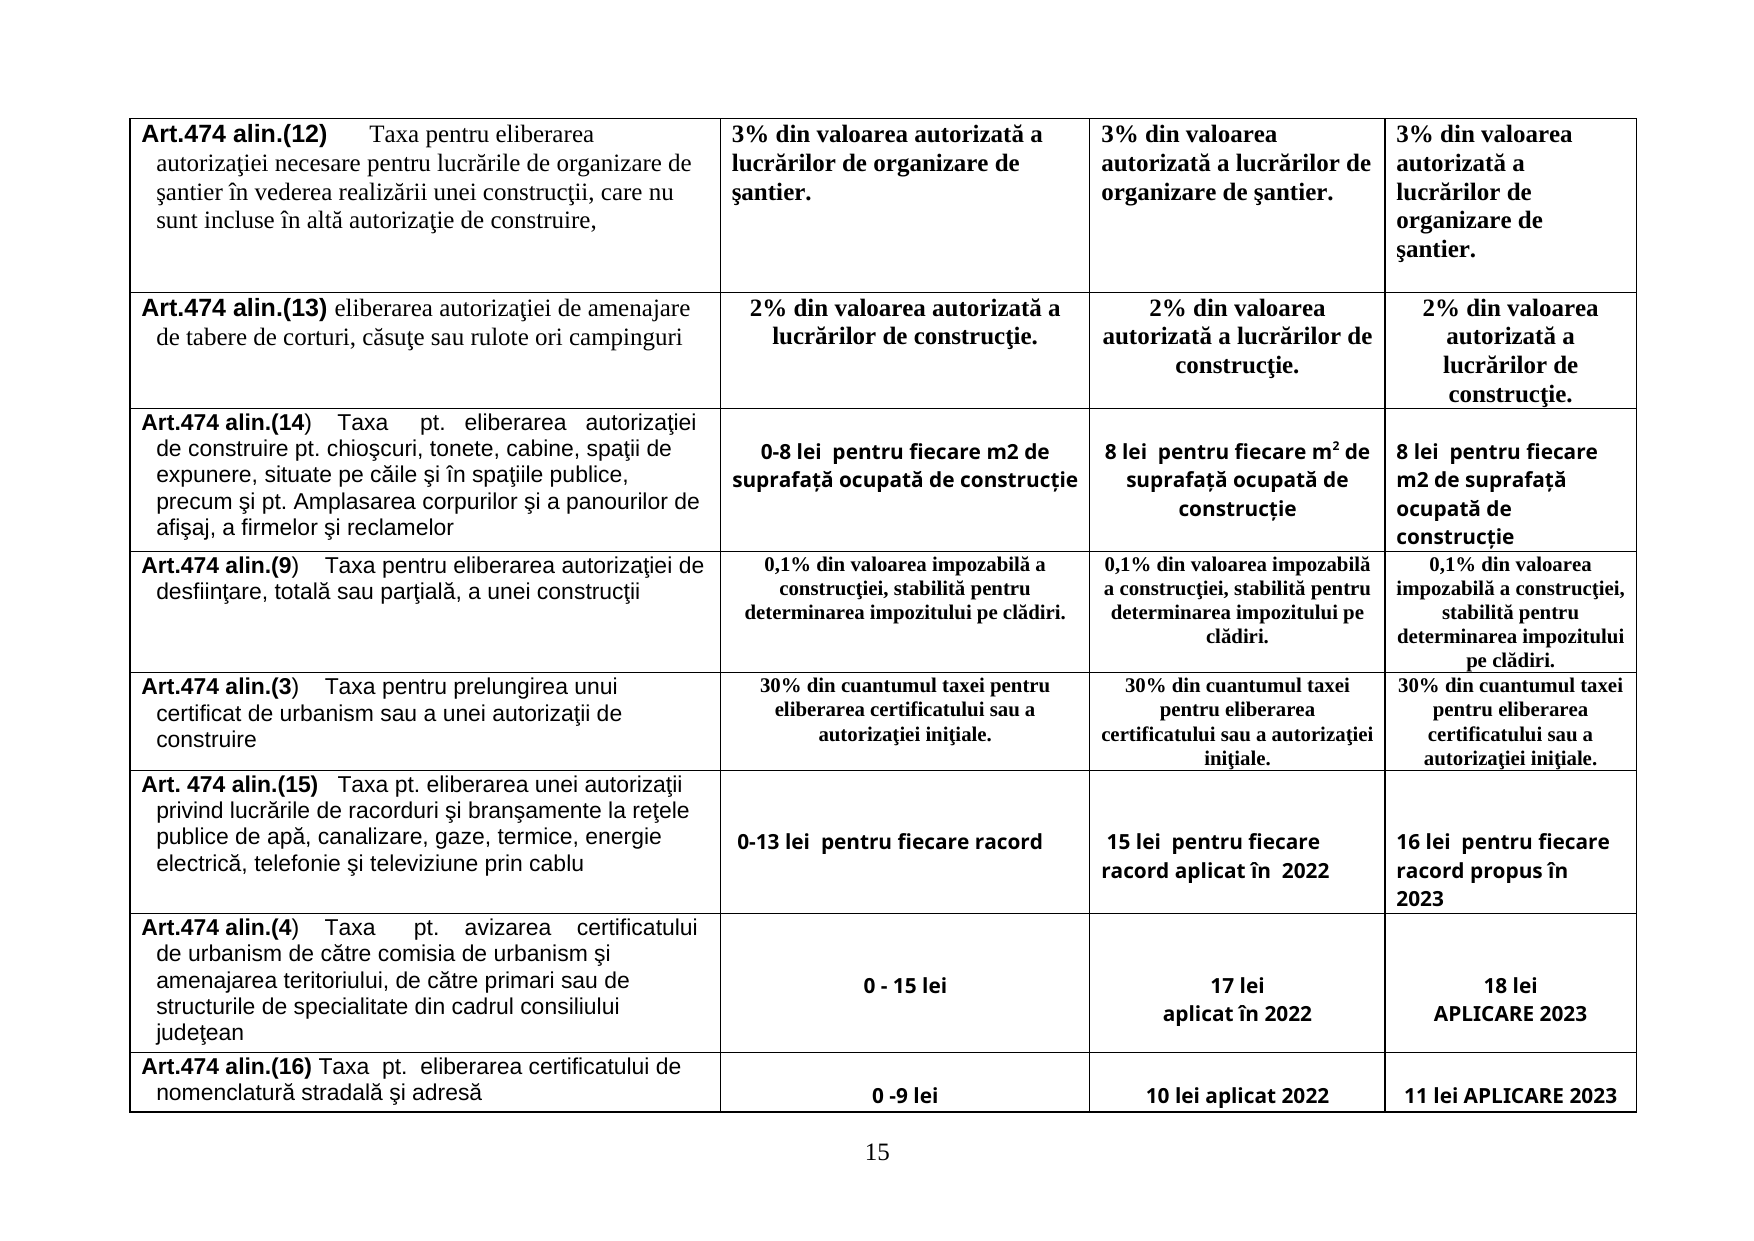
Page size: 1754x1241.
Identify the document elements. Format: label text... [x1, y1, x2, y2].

table_cell 2% din valoarea autorizată a lucrărilor de construcţie. [1090, 293, 1384, 408]
table_cell 2% din valoarea autorizată a lucrărilor de construcţie. [721, 293, 1089, 408]
table_cell Art.474 alin.(4) Taxa pt. avizarea certificatului de urbanism de către comisia de urbanism şi amenajarea teritoriului, de către primari sau de structurile de specialitate din cadrul consiliului judeţean [131, 914, 720, 1052]
table_cell 3% din valoarea autorizată a lucrărilor de organizare de şantier. [1090, 119, 1384, 292]
table_cell 0-8 lei pentru fiecare m2 de suprafaţă ocupată de construcţie [721, 409, 1089, 551]
table_cell 0 -9 lei [721, 1053, 1089, 1111]
table_cell Art.474 alin.(13) eliberarea autorizaţiei de amenajare de tabere de corturi, căsuţe sau rulote ori campinguri [131, 293, 720, 408]
table_cell 2% din valoarea autorizată a lucrărilor de construcţie. [1386, 293, 1636, 408]
table_cell 30% din cuantumul taxei pentru eliberarea certificatului sau a autorizaţiei iniţiale. [1090, 673, 1384, 769]
table_cell 15 lei pentru fiecare racord aplicat în 2022 [1090, 771, 1384, 913]
table_cell 10 lei aplicat 2022 [1090, 1053, 1384, 1111]
table_cell Art.474 alin.(14) Taxa pt. eliberarea autorizaţiei de construire pt. chioşcuri, tonete, cabine, spaţii de expunere, situate pe căile şi în spaţiile publice, precum şi pt. Amplasarea corpurilor şi a panourilor de afişaj, a firmelor şi reclamelor [131, 409, 720, 551]
table_cell 3% din valoarea autorizată a lucrărilor de organizare de şantier. [1386, 119, 1636, 292]
table_cell Art. 474 alin.(15) Taxa pt. eliberarea unei autorizaţii privind lucrările de racorduri şi branşamente la reţele publice de apă, canalizare, gaze, termice, energie electrică, telefonie şi televiziune prin cablu [131, 771, 720, 913]
table_cell 30% din cuantumul taxei pentru eliberarea certificatului sau a autorizaţiei iniţiale. [1386, 673, 1636, 769]
table_cell Art.474 alin.(12) Taxa pentru eliberarea autorizaţiei necesare pentru lucrările de organizare de şantier în vederea realizării unei construcţii, care nu sunt incluse în altă autorizaţie de construire, [131, 119, 720, 292]
table_cell 16 lei pentru fiecare racord propus în 2023 [1386, 771, 1636, 913]
table_cell 0 - 15 lei [721, 914, 1089, 1052]
table_cell 30% din cuantumul taxei pentru eliberarea certificatului sau a autorizaţiei iniţiale. [721, 673, 1089, 769]
table_cell 0,1% din valoarea impozabilă a construcţiei, stabilită pentru determinarea impozitului pe clădiri. [721, 552, 1089, 672]
table_cell Art.474 alin.(9) Taxa pentru eliberarea autorizaţiei de desfiinţare, totală sau parţială, a unei construcţii [131, 552, 720, 672]
table_cell 8 lei pentru fiecare m2 de suprafaţă ocupată de construcţie [1090, 409, 1384, 551]
table_cell 0,1% din valoarea impozabilă a construcţiei, stabilită pentru determinarea impozitului pe clădiri. [1386, 552, 1636, 672]
table_cell 11 lei APLICARE 2023 [1386, 1053, 1636, 1111]
table_cell Art.474 alin.(16) Taxa pt. eliberarea certificatului de nomenclatură stradală şi adresă [131, 1053, 720, 1111]
table_cell 18 lei APLICARE 2023 [1386, 914, 1636, 1052]
table_cell 3% din valoarea autorizată a lucrărilor de organizare de şantier. [721, 119, 1089, 292]
table_cell 17 lei aplicat în 2022 [1090, 914, 1384, 1052]
table_cell 0,1% din valoarea impozabilă a construcţiei, stabilită pentru determinarea impozitului pe clădiri. [1090, 552, 1384, 672]
table_cell Art.474 alin.(3) Taxa pentru prelungirea unui certificat de urbanism sau a unei autorizaţii de construire [131, 673, 720, 769]
table_cell 8 lei pentru fiecare m2 de suprafaţă ocupată de construcţie [1386, 409, 1636, 551]
table_cell 0-13 lei pentru fiecare racord [721, 771, 1089, 913]
